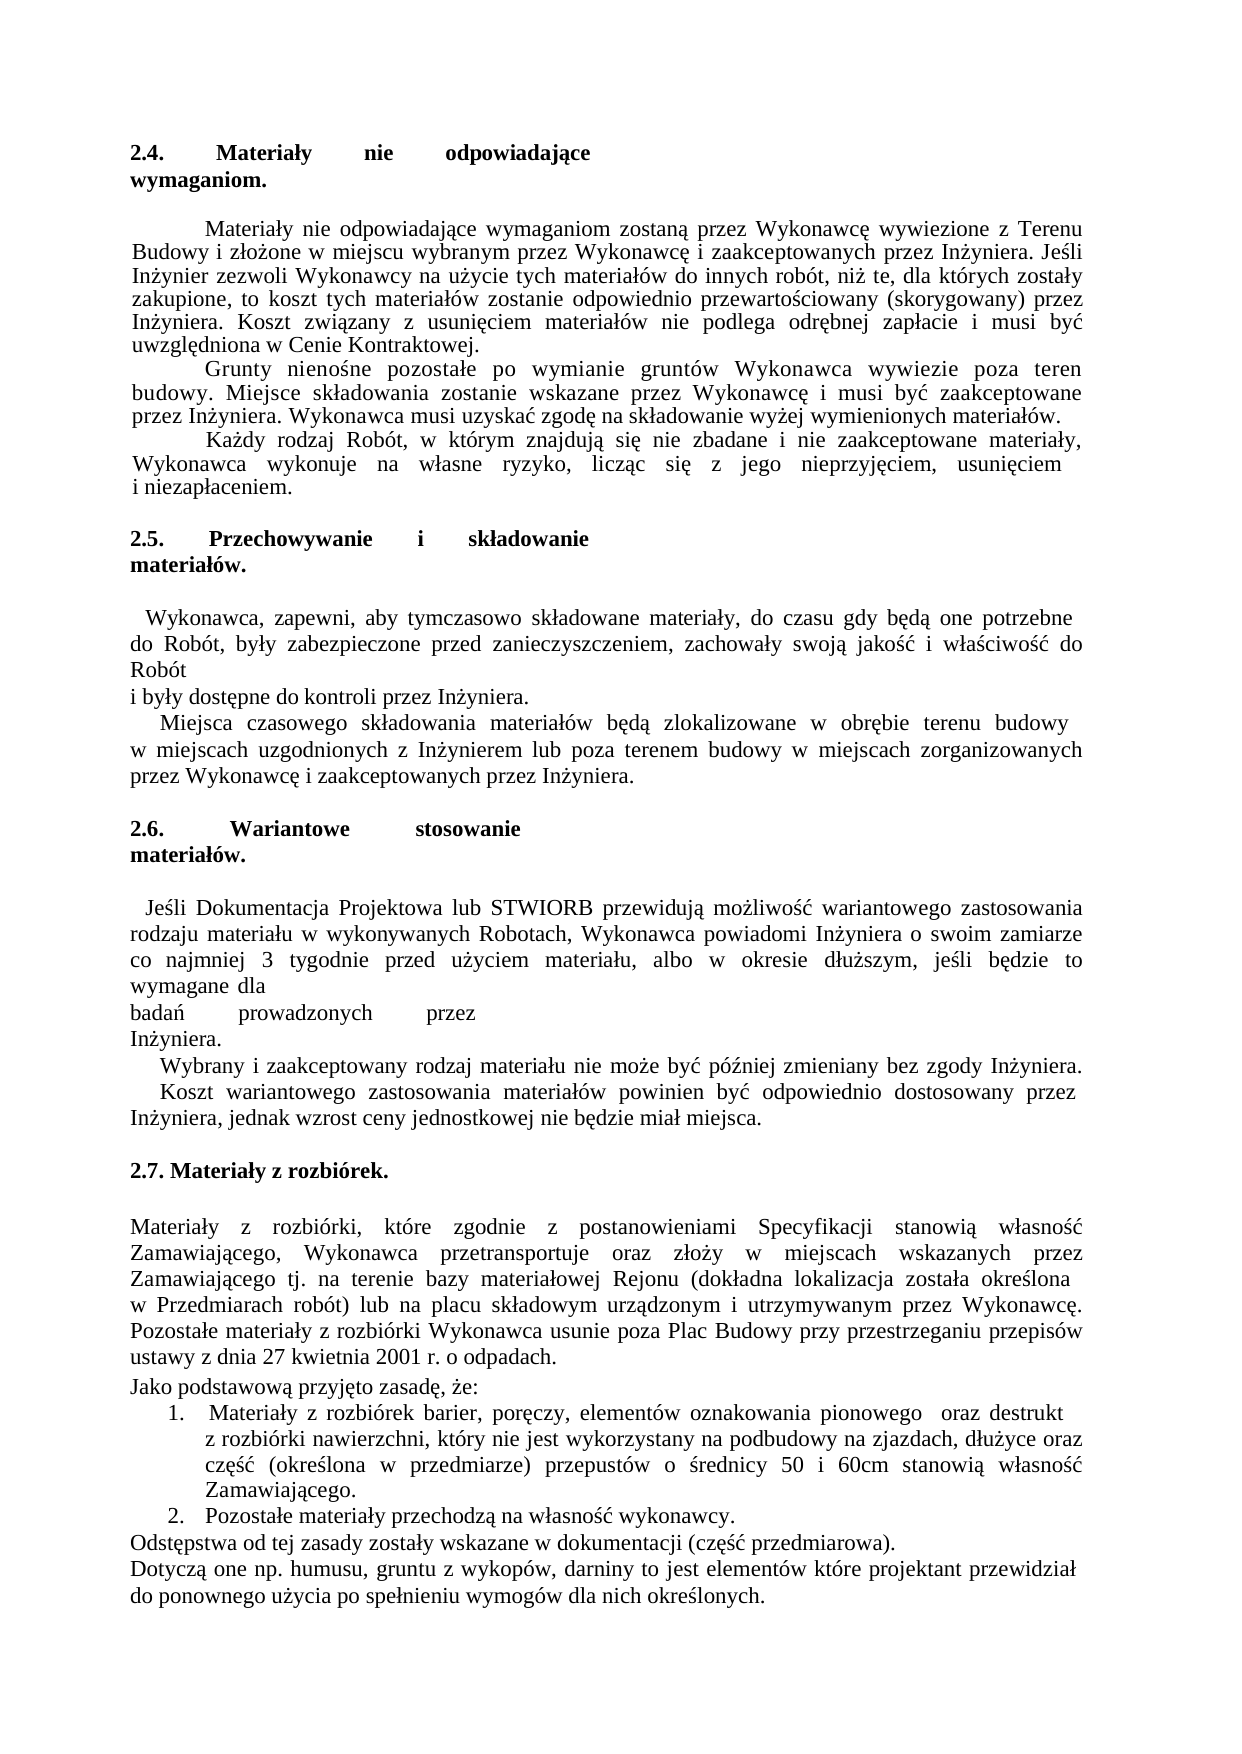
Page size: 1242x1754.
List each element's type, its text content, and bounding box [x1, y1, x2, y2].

text Materiały nie odpowiadające wymaganiom zostaną przez Wykonawcę wywiezione z Terenu Budowy i złożone w miejscu wybranym przez Wykonawcę i zaakceptowanych przez Inżyniera. Jeśli Inżynier zezwoli Wykonawcy na użycie tych materiałów do innych robót, niż te, dla których zostały zakupione, to koszt tych materiałów zostanie odpowiednio przewartościowany (skorygowany) przez Inżyniera. Koszt związany z usunięciem materiałów nie podlega odrębnej zapłacie i musi być uwzględniona w Cenie Kontraktowej. [132, 218, 1083, 358]
text Wybrany i zaakceptowany rodzaj materiału nie może być później zmieniany bez zgody Inżyniera. Koszt wariantowego zastosowania materiałów powinien być odpowiednio dostosowany przez [159, 1052, 1083, 1105]
text Grunty nienośne pozostałe po wymianie gruntów Wykonawca wywiezie poza teren budowy. Miejsce składowania zostanie wskazane przez Wykonawcę i musi być zaakceptowane przez Inżyniera. Wykonawca musi uzyskać zgodę na składowanie wyżej wymienionych materiałów. [132, 358, 1082, 428]
text Dotyczą one np. humusu, gruntu z wykopów, darniny to jest elementów które projektant przewidział do ponownego użycia po spełnieniu wymogów dla nich określonych. [130, 1556, 1083, 1609]
text 2.5. Przechowywanie i składowanie materiałów. [130, 525, 589, 578]
text Materiały z rozbiórki, które zgodnie z postanowieniami Specyfikacji stanowią własność Zamawiającego, Wykonawca przetransportuje oraz złoży w miejscach wskazanych przez Zamawiającego tj. na terenie bazy materiałowej Rejonu (dokładna lokalizacja została określona w Przedmiarach robót) lub na placu składowym urządzonym i utrzymywanym przez Wykonawcę. Pozostałe materiały z rozbiórki Wykonawca usunie poza Plac Budowy przy przestrzeganiu przepisów ustawy z dnia 27 kwietnia 2001 r. o odpadach. [130, 1214, 1083, 1369]
text Jako podstawową przyjęto zasadę, że: [130, 1373, 485, 1399]
text Inżyniera, jednak wzrost ceny jednostkowej nie będzie miał miejsca. [130, 1105, 767, 1131]
text 2.6. Wariantowe stosowanie materiałów. [130, 815, 521, 868]
text badań prowadzonych przez Inżyniera. [130, 999, 476, 1052]
text 2. Pozostałe materiały przechodzą na własność wykonawcy. [167, 1503, 1094, 1529]
text Wykonawca, zapewni, aby tymczasowo składowane materiały, do czasu gdy będą one potrzebne do Robót, były zabezpieczone przed zanieczyszczeniem, zachowały swoją jakość i właściwość do Robót i były dostępne do kontroli przez Inżyniera. [130, 604, 1083, 709]
text Każdy rodzaj Robót, w którym znajdują się nie zbadane i nie zaakceptowane materiały, Wykonawca wykonuje na własne ryzyko, licząc się z jego nieprzyjęciem, usunięciem i niezapłaceniem. [132, 429, 1082, 499]
text Miejsca czasowego składowania materiałów będą zlokalizowane w obrębie terenu budowy w miejscach uzgodnionych z Inżynierem lub poza terenem budowy w miejscach zorganizowanych przez Wykonawcę i zaakceptowanych przez Inżyniera. [130, 710, 1083, 788]
text 2.7. Materiały z rozbiórek. [130, 1158, 389, 1184]
text 1. Materiały z rozbiórek barier, poręczy, elementów oznakowania pionowego oraz destrukt z rozbiórki nawierzchni, który nie jest wykorzystany na podbudowy na zjazdach, dłużyce oraz część (określona w przedmiarze) przepustów o średnicy 50 i 60cm stanowią własność Zamawiającego. [167, 1400, 1083, 1503]
text Odstępstwa od tej zasady zostały wskazane w dokumentacji (część przedmiarowa). [130, 1529, 901, 1556]
text Jeśli Dokumentacja Projektowa lub STWIORB przewidują możliwość wariantowego zastosowania rodzaju materiału w wykonywanych Robotach, Wykonawca powiadomi Inżyniera o swoim zamiarze co najmniej 3 tygodnie przed użyciem materiału, albo w okresie dłuższym, jeśli będzie to wymagane dla [130, 894, 1083, 999]
text 2.4. Materiały nie odpowiadające wymaganiom. [130, 139, 590, 192]
